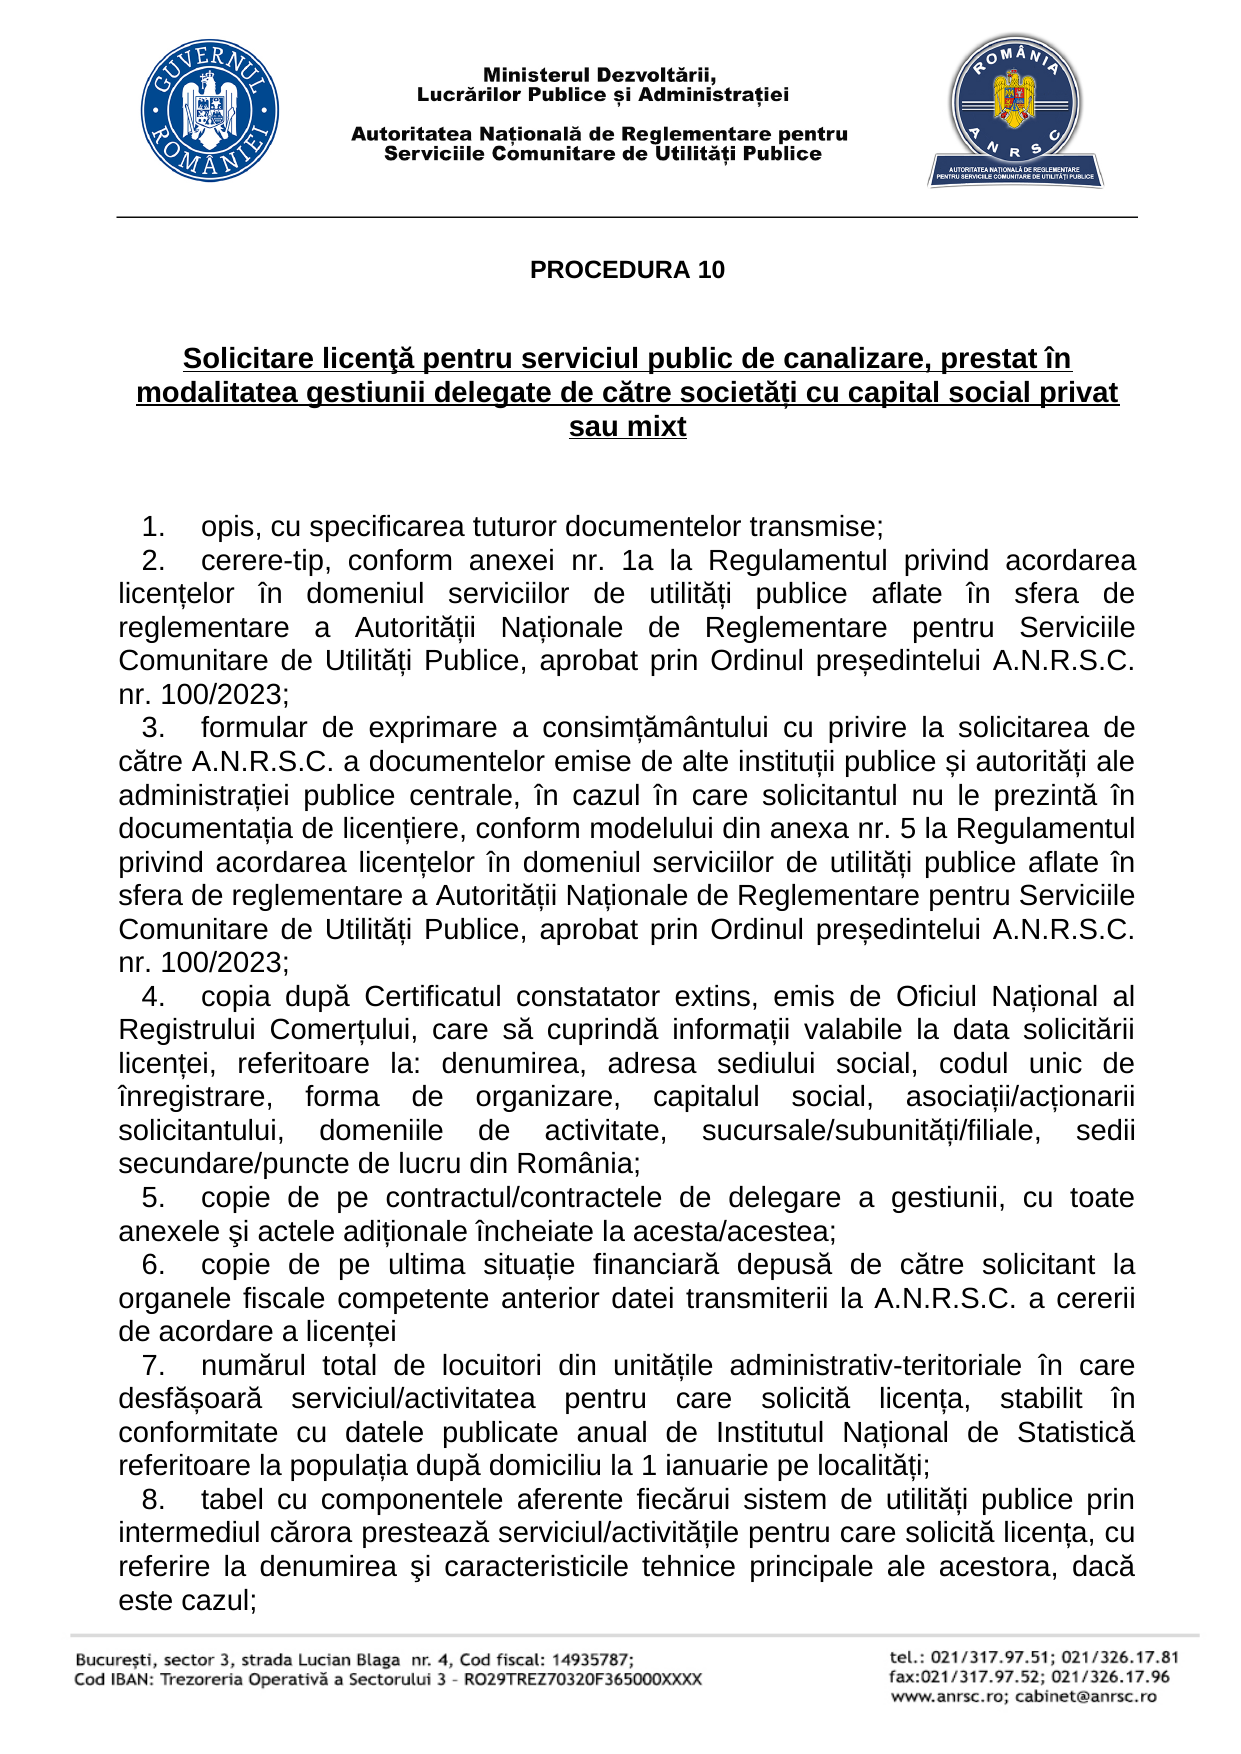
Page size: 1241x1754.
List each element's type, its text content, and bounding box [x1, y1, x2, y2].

title copia după Certificatul constatator extins, emis de Oficiul Național al Registrului Comerțului, care să cuprindă informații valabile la data solicitării licenței, referitoare la: denumirea, adresa sediului social, codul unic de înregistrare, forma de organizare, capitalul social, asociații/acționarii solicitantului, domeniile de activitate, sucursale/subunități/filiale, sedii secundare/puncte de lucru din România; [118, 979, 1137, 1180]
title formular de exprimare a consimțământului cu privire la solicitarea de către A.N.R.S.C. a documentelor emise de alte instituții publice și autorități ale administrației publice centrale, în cazul în care solicitantul nu le prezintă în documentația de licențiere, conform modelului din anexa nr. 5 la Regulamentul privind acordarea licențelor în domeniul serviciilor de utilități publice aflate în sfera de reglementare a Autorității Naționale de Reglementare pentru Serviciile Comunitare de Utilități Publice, aprobat prin Ordinul președintelui A.N.R.S.C. nr. 100/2023; [118, 711, 1137, 979]
title numărul total de locuitori din unitățile administrativ-teritoriale în care desfășoară serviciul/activitatea pentru care solicită licența, stabilit în conformitate cu datele publicate anual de Institutul Național de Statistică referitoare la populația după domiciliu la 1 ianuarie pe localități; [118, 1348, 1137, 1482]
title copie de pe contractul/contractele de delegare a gestiunii, cu toate anexele şi actele adiționale încheiate la acesta/acestea; [118, 1180, 1137, 1247]
title PROCEDURA 10 [118, 255, 1137, 284]
picture [51, 1621, 1222, 1737]
title tabel cu componentele aferente fiecărui sistem de utilități publice prin intermediul cărora prestează serviciul/activitățile pentru care solicită licența, cu referire la denumirea şi caracteristicile tehnice principale ale acestora, dacă este cazul; [118, 1482, 1137, 1616]
title cerere-tip, conform anexei nr. 1a la Regulamentul privind acordarea licențelor în domeniul serviciilor de utilități publice aflate în sfera de reglementare a Autorității Naționale de Reglementare pentru Serviciile Comunitare de Utilități Publice, aprobat prin Ordinul președintelui A.N.R.S.C. nr. 100/2023; [118, 543, 1137, 711]
title opis, cu specificarea tuturor documentelor transmise; [118, 509, 1137, 543]
title copie de pe ultima situație financiară depusă de către solicitant la organele fiscale competente anterior datei transmiterii la A.N.R.S.C. a cererii de acordare a licenței [118, 1247, 1137, 1348]
picture [100, 23, 1149, 227]
title Solicitare licenţă pentru serviciul public de canalizare, prestat în modalitatea gestiunii delegate de către societăți cu capital social privat sau mixt [118, 342, 1137, 442]
